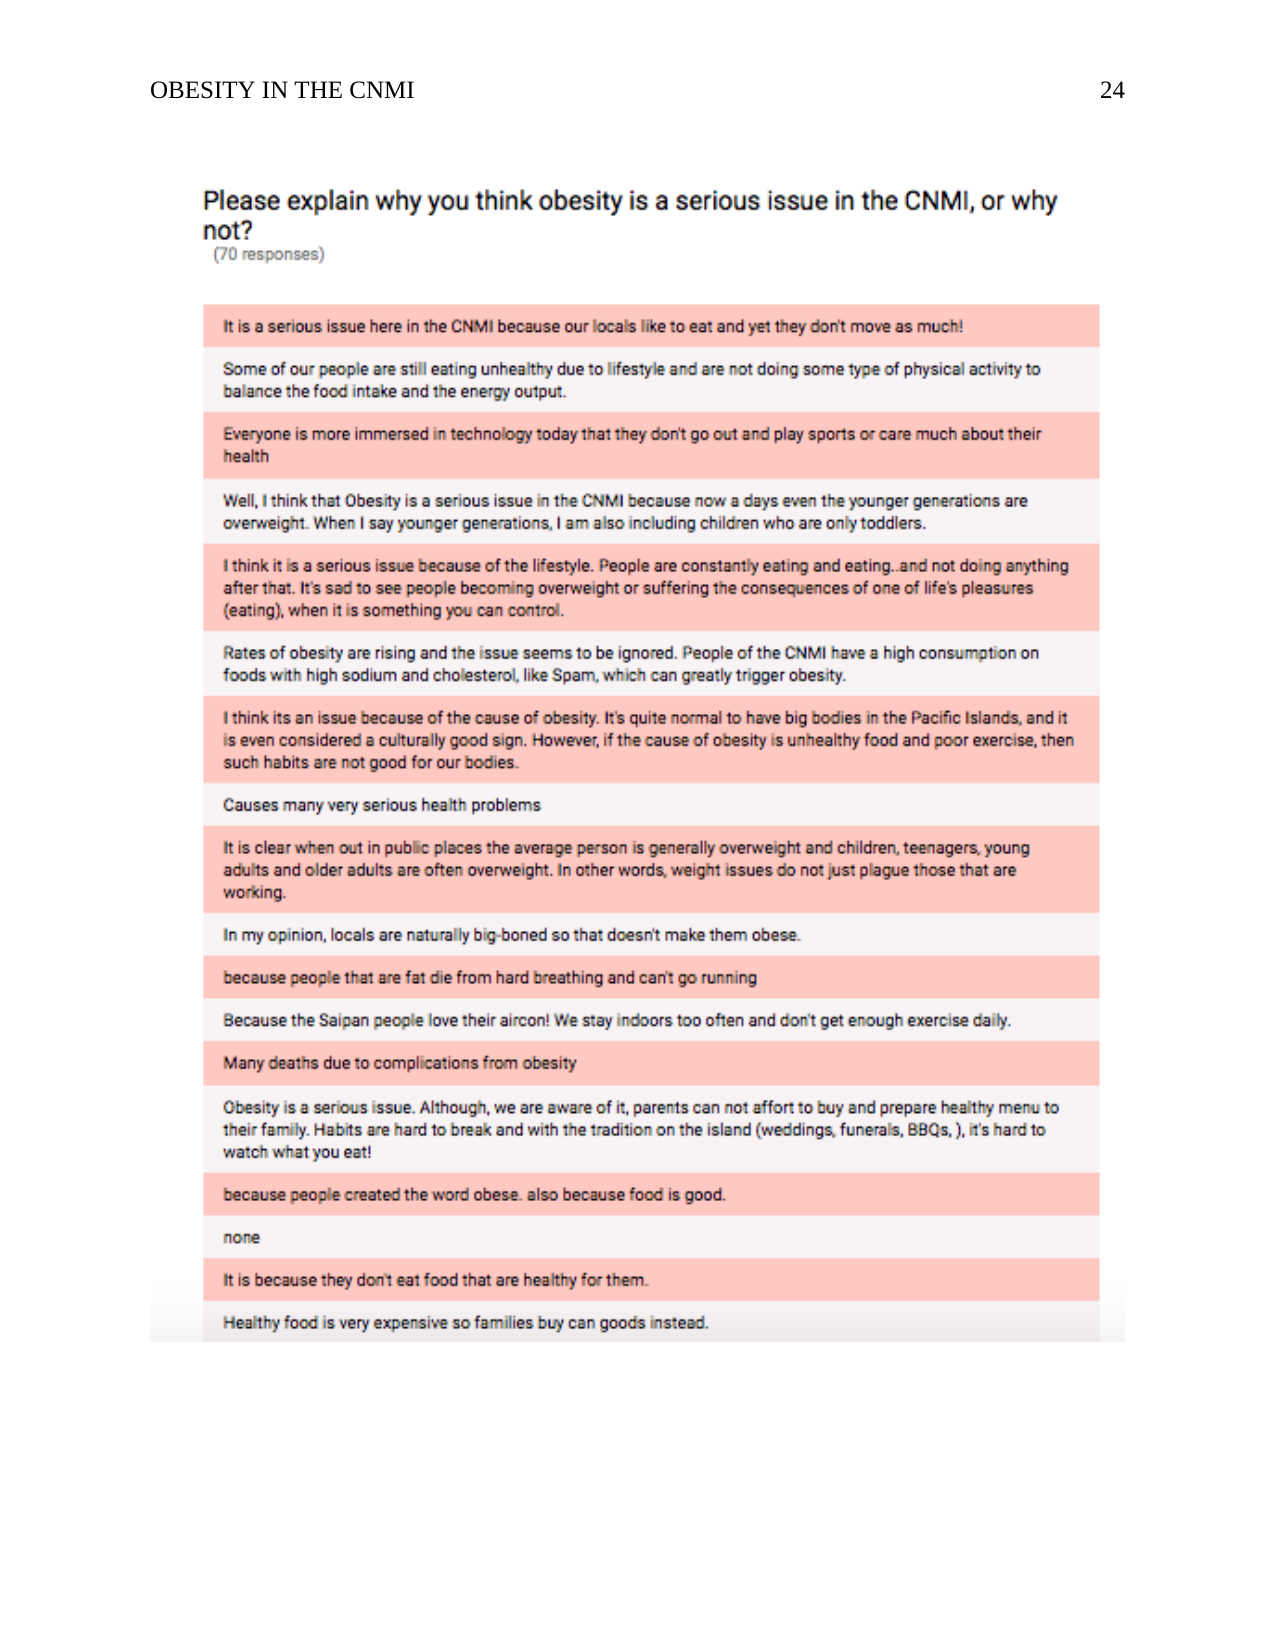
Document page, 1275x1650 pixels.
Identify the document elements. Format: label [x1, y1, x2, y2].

picture [150, 150, 1125, 1342]
